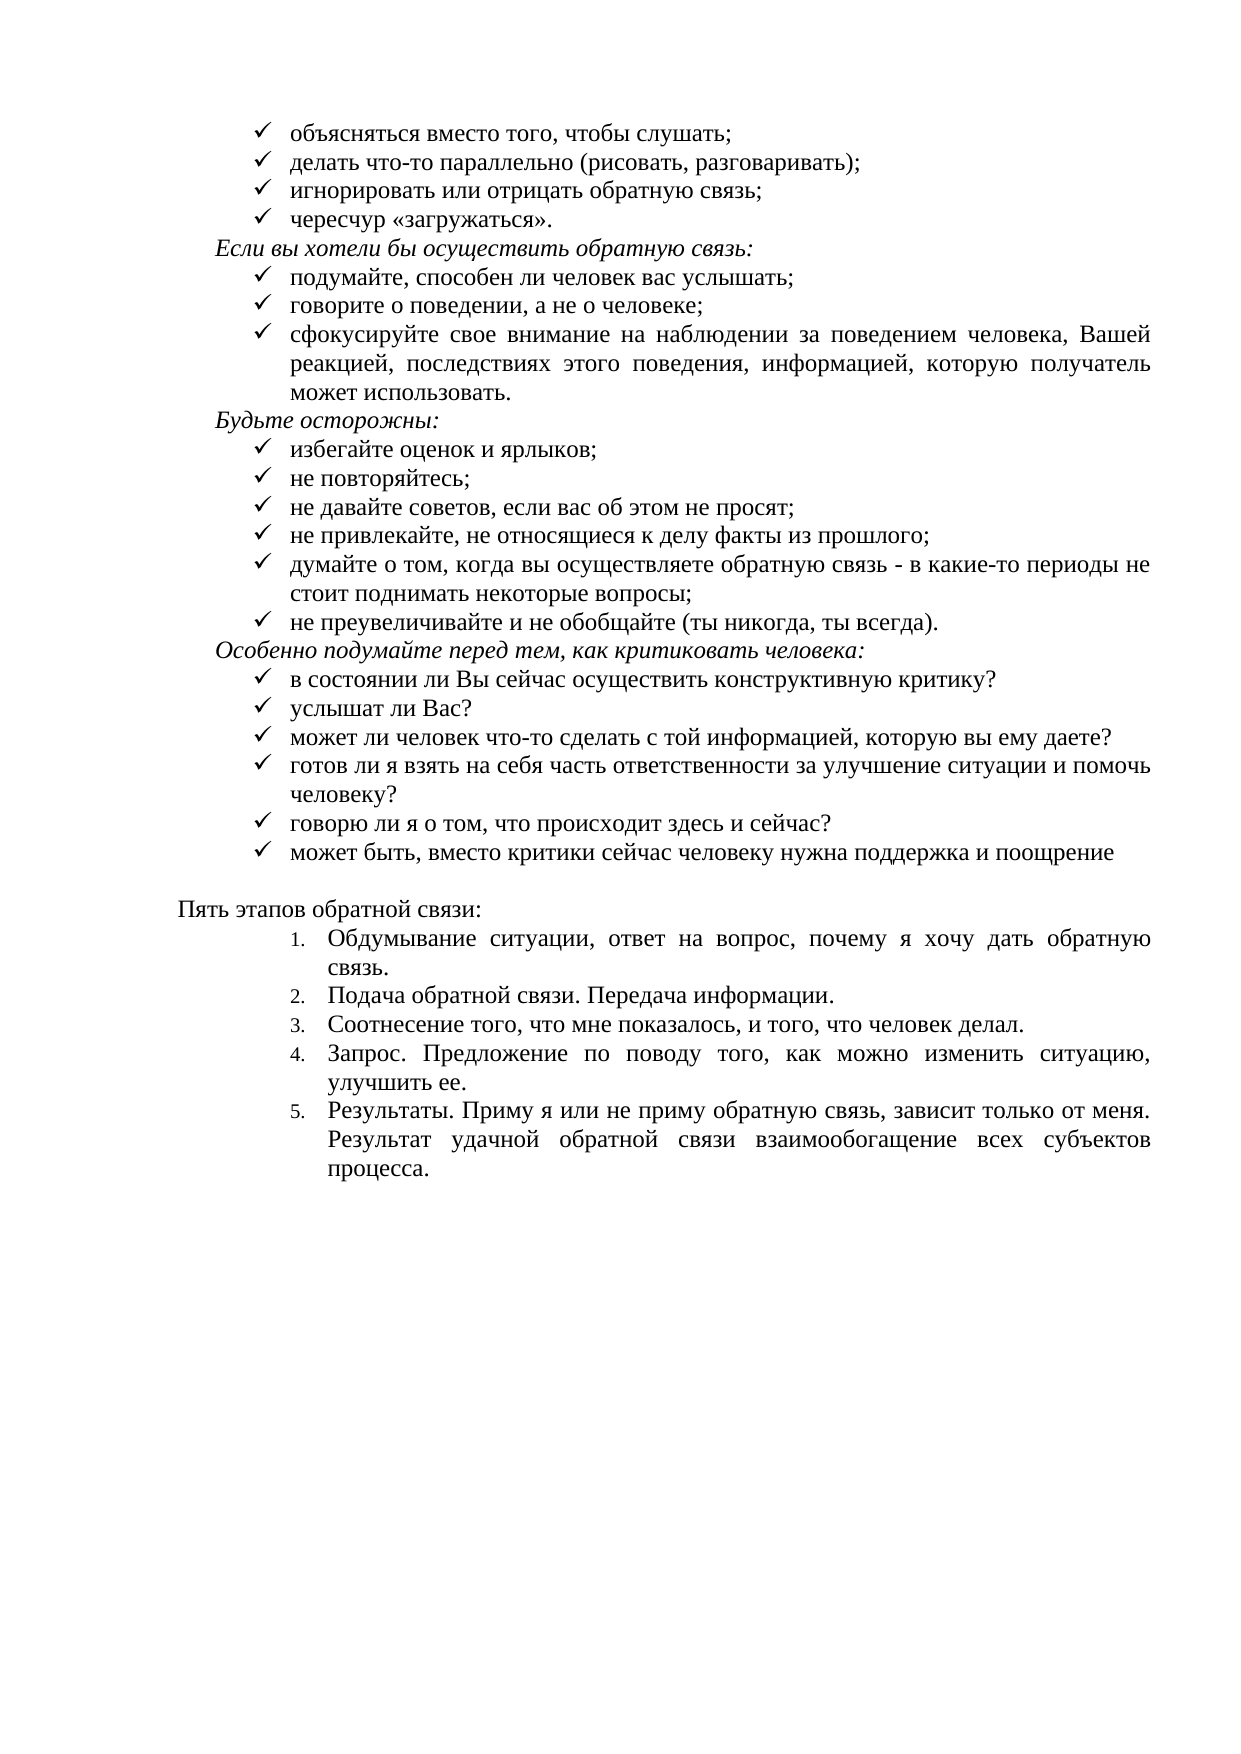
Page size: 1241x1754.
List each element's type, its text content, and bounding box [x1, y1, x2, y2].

list не давайте советов, если вас об этом не просят; [252, 492, 1152, 521]
list может ли человек что-то сделать с той информацией, которую вы ему даете? [252, 722, 1152, 751]
list сфокусируйте свое внимание на наблюдении за поведением человека, Вашей реакцией, последствиях этого поведения, информацией, которую получатель может использовать. [252, 319, 1152, 406]
list говорите о поведении, а не о человеке; [252, 291, 1152, 319]
list Результаты. Приму я или не приму обратную связь, зависит только от меня. Результат удачной обратной связи взаимообогащение всех субъектов процесса. [290, 1096, 1152, 1182]
list подумайте, способен ли человек вас услышать; [252, 262, 1152, 291]
list объясняться вместо того, чтобы слушать; [252, 118, 1152, 147]
list делать что-то параллельно (рисовать, разговаривать); [252, 147, 1152, 176]
list не повторяйтесь; [252, 463, 1152, 492]
list Запрос. Предложение по поводу того, как можно изменить ситуацию, улучшить ее. [290, 1038, 1152, 1096]
list Соотнесение того, что мне показалось, и того, что человек делал. [290, 1009, 1152, 1038]
text Будьте осторожны: [215, 406, 1152, 434]
list Обдумывание ситуации, ответ на вопрос, почему я хочу дать обратную связь. [290, 923, 1152, 981]
list не преувеличивайте и не обобщайте (ты никогда, ты всегда). [252, 607, 1152, 636]
text Если вы хотели бы осуществить обратную связь: [215, 233, 1152, 262]
text Пять этапов обратной связи: [177, 894, 1152, 923]
list думайте о том, когда вы осуществляете обратную связь - в какие-то периоды не стоит поднимать некоторые вопросы; [252, 549, 1152, 607]
list в состоянии ли Вы сейчас осуществить конструктивную критику? [252, 664, 1152, 693]
list избегайте оценок и ярлыков; [252, 434, 1152, 463]
list услышат ли Вас? [252, 693, 1152, 722]
list Подача обратной связи. Передача информации. [290, 981, 1152, 1009]
list чересчур «загружаться». [252, 204, 1152, 233]
list готов ли я взять на себя часть ответственности за улучшение ситуации и помочь человеку? [252, 751, 1152, 808]
list говорю ли я о том, что происходит здесь и сейчас? [252, 808, 1152, 837]
text Особенно подумайте перед тем, как критиковать человека: [215, 636, 1152, 664]
list игнорировать или отрицать обратную связь; [252, 176, 1152, 204]
list не привлекайте, не относящиеся к делу факты из прошлого; [252, 521, 1152, 549]
list может быть, вместо критики сейчас человеку нужна поддержка и поощрение [252, 837, 1152, 866]
